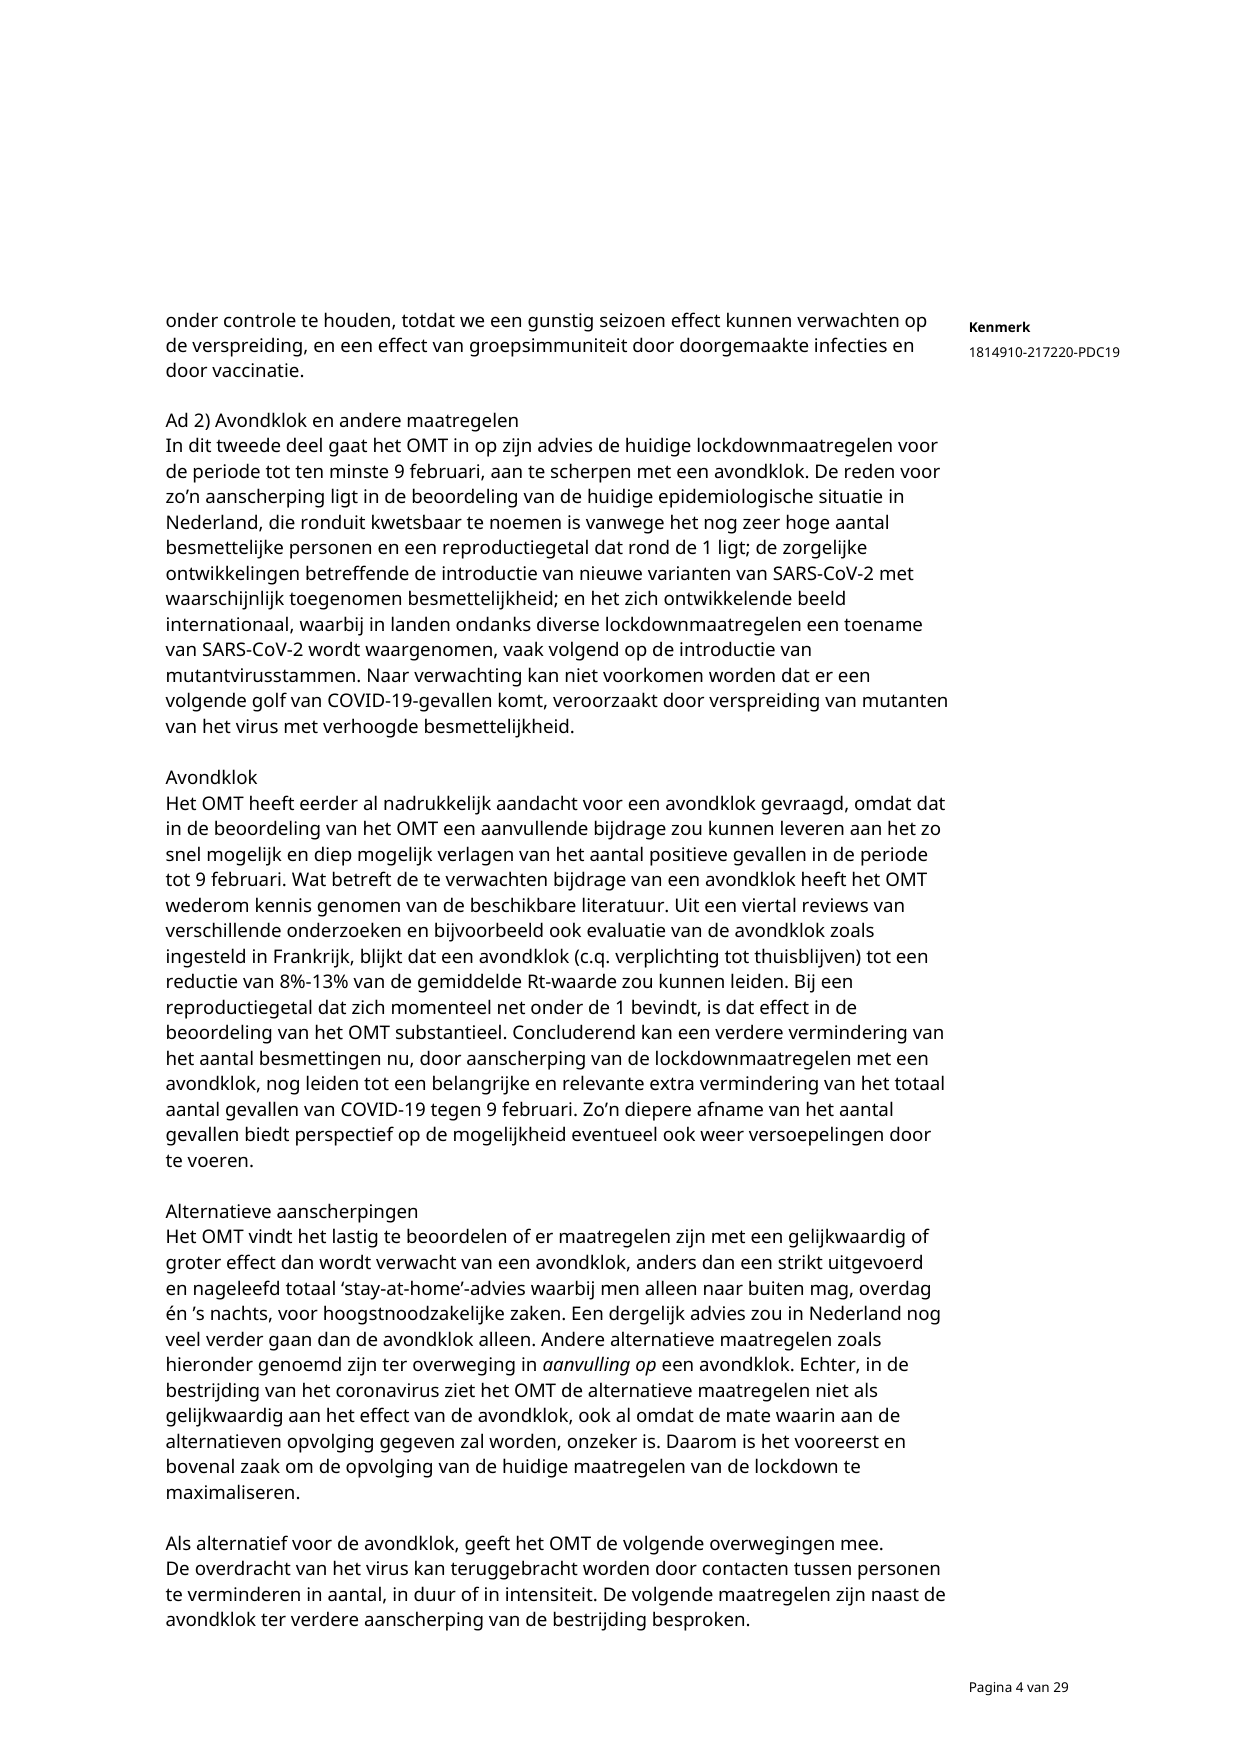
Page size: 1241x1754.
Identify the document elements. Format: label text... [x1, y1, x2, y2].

text Het OMT vindt het lastig te beoordelen of er maatregelen zijn met een gelijkwaardig of groter effect dan wordt verwacht van een avondklok, anders dan een strikt uitgevoerd en nageleefd totaal ‘stay-at-home’-advies waarbij men alleen naar buiten mag, overdag én ’s nachts, voor hoogstnoodzakelijke zaken. Een dergelijk advies zou in Nederland nog veel verder gaan dan de avondklok alleen. Andere alternatieve maatregelen zoals hieronder genoemd zijn ter overweging in aanvulling op een avondklok. Echter, in de bestrijding van het coronavirus ziet het OMT de alternatieve maatregelen niet als gelijkwaardig aan het effect van de avondklok, ook al omdat de mate waarin aan de alternatieven opvolging gegeven zal worden, onzeker is. Daarom is het vooreerst en bovenal zaak om de opvolging van de huidige maatregelen van de lockdown te maximaliseren. [165, 1224, 951, 1504]
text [165, 307, 951, 382]
text Ad 2) Avondklok en andere maatregelen [165, 407, 951, 433]
text Als alternatief voor de avondklok, geeft het OMT de volgende overwegingen mee. [165, 1530, 951, 1556]
text Alternatieve aanscherpingen [165, 1198, 951, 1224]
text Avondklok [165, 764, 951, 790]
text Het OMT heeft eerder al nadrukkelijk aandacht voor een avondklok gevraagd, omdat dat in de beoordeling van het OMT een aanvullende bijdrage zou kunnen leveren aan het zo snel mogelijk en diep mogelijk verlagen van het aantal positieve gevallen in de periode tot 9 februari. Wat betreft de te verwachten bijdrage van een avondklok heeft het OMT wederom kennis genomen van de beschikbare literatuur. Uit een viertal reviews van verschillende onderzoeken en bijvoorbeeld ook evaluatie van de avondklok zoals ingesteld in Frankrijk, blijkt dat een avondklok (c.q. verplichting tot thuisblijven) tot een reductie van 8%-13% van de gemiddelde Rt-waarde zou kunnen leiden. Bij een reproductiegetal dat zich momenteel net onder de 1 bevindt, is dat effect in de beoordeling van het OMT substantieel. Concluderend kan een verdere vermindering van het aantal besmettingen nu, door aanscherping van de lockdownmaatregelen met een avondklok, nog leiden tot een belangrijke en relevante extra vermindering van het totaal aantal gevallen van COVID-19 tegen 9 februari. Zo’n diepere afname van het aantal gevallen biedt perspectief op de mogelijkheid eventueel ook weer versoepelingen door te voeren. [165, 790, 951, 1173]
text In dit tweede deel gaat het OMT in op zijn advies de huidige lockdownmaatregelen voor de periode tot ten minste 9 februari, aan te scherpen met een avondklok. De reden voor zo’n aanscherping ligt in de beoordeling van de huidige epidemiologische situatie in Nederland, die ronduit kwetsbaar te noemen is vanwege het nog zeer hoge aantal besmettelijke personen en een reproductiegetal dat rond de 1 ligt; de zorgelijke ontwikkelingen betreffende de introductie van nieuwe varianten van SARS-CoV-2 met waarschijnlijk toegenomen besmettelijkheid; en het zich ontwikkelende beeld internationaal, waarbij in landen ondanks diverse lockdownmaatregelen een toename van SARS-CoV-2 wordt waargenomen, vaak volgend op de introductie van mutantvirusstammen. Naar verwachting kan niet voorkomen worden dat er een volgende golf van COVID-19-gevallen komt, veroorzaakt door verspreiding van mutanten van het virus met verhoogde besmettelijkheid. [165, 433, 951, 739]
text De overdracht van het virus kan teruggebracht worden door contacten tussen personen te verminderen in aantal, in duur of in intensiteit. De volgende maatregelen zijn naast de avondklok ter verdere aanscherping van de bestrijding besproken. [165, 1556, 951, 1632]
